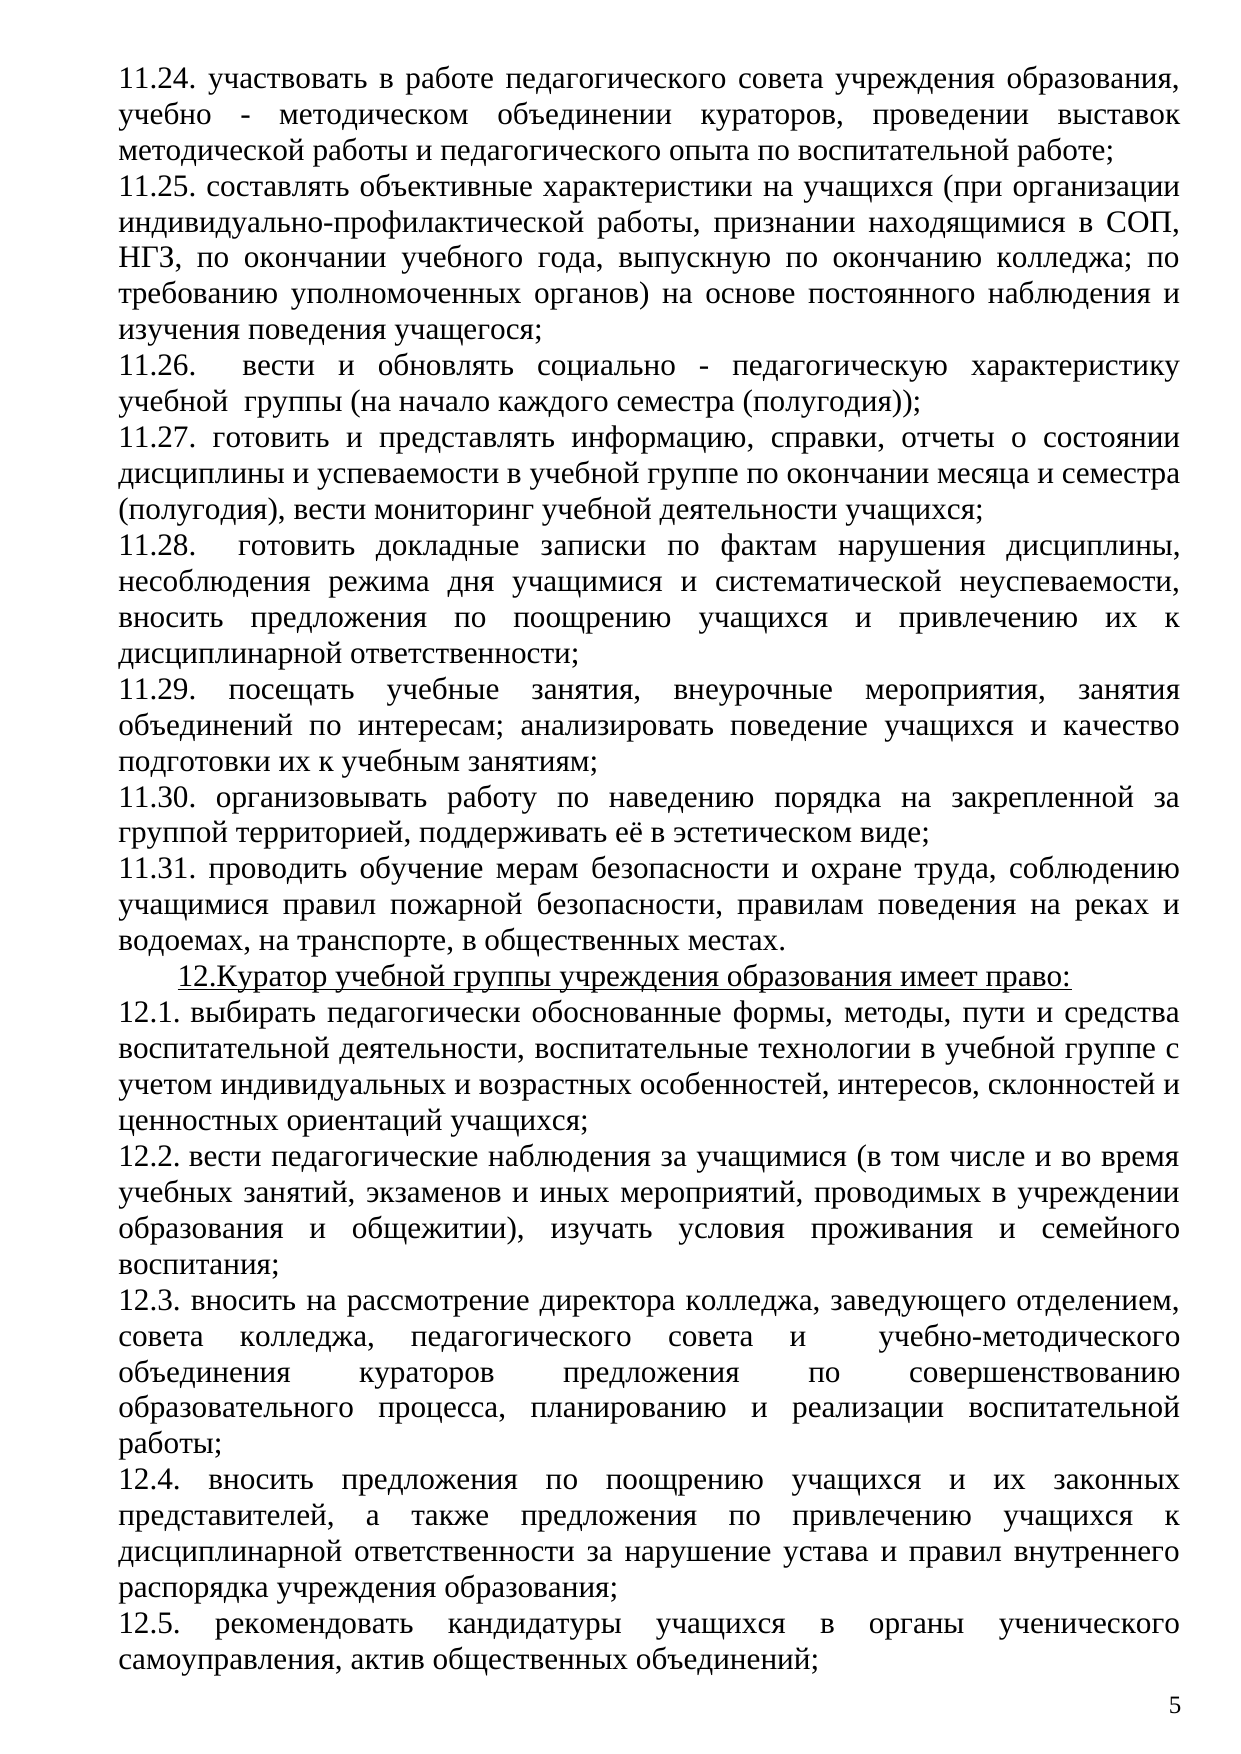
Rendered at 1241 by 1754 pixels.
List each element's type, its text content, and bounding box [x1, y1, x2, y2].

text 11.31. проводить обучение мерам безопасности и охране труда, соблюдению учащимися правил пожарной безопасности, правилам поведения на реках и водоемах, на транспорте, в общественных местах. [118, 850, 1181, 957]
text 11.25. составлять объективные характеристики на учащихся (при организации индивидуально-профилактической работы, признании находящимися в СОП, НГЗ, по окончании учебного года, выпускную по окончанию колледжа; по требованию уполномоченных органов) на основе постоянного наблюдения и изучения поведения учащегося; [118, 167, 1181, 347]
text 12.1. выбирать педагогически обоснованные формы, методы, пути и средства воспитательной деятельности, воспитательные технологии в учебной группе с учетом индивидуальных и возрастных особенностей, интересов, склонностей и ценностных ориентаций учащихся; [118, 993, 1181, 1137]
text 12.2. вести педагогические наблюдения за учащимися (в том числе и во время учебных занятий, экзаменов и иных мероприятий, проводимых в учреждении образования и общежитии), изучать условия проживания и семейного воспитания; [118, 1137, 1181, 1281]
text 11.30. организовывать работу по наведению порядка на закрепленной за группой территорией, поддерживать её в эстетическом виде; [118, 778, 1181, 850]
text 11.24. участвовать в работе педагогического совета учреждения образования, учебно - методическом объединении кураторов, проведении выставок методической работы и педагогического опыта по воспитательной работе; [118, 59, 1181, 167]
text 11.28. готовить докладные записки по фактам нарушения дисциплины, несоблюдения режима дня учащимися и систематической неуспеваемости, вносить предложения по поощрению учащихся и привлечению их к дисциплинарной ответственности; [118, 526, 1181, 670]
text 12.5. рекомендовать кандидатуры учащихся в органы ученического самоуправления, актив общественных объединений; [118, 1604, 1181, 1676]
text 11.27. готовить и представлять информацию, справки, отчеты о состоянии дисциплины и успеваемости в учебной группе по окончании месяца и семестра (полугодия), вести мониторинг учебной деятельности учащихся; [118, 418, 1181, 526]
text 11.29. посещать учебные занятия, внеурочные мероприятия, занятия объединений по интересам; анализировать поведение учащихся и качество подготовки их к учебным занятиям; [118, 670, 1181, 778]
text 12.4. вносить предложения по поощрению учащихся и их законных представителей, а также предложения по привлечению учащихся к дисциплинарной ответственности за нарушение устава и правил внутреннего распорядка учреждения образования; [118, 1461, 1181, 1604]
text 11.26. вести и обновлять социально - педагогическую характеристику учебной группы (на начало каждого семестра (полугодия)); [118, 347, 1181, 418]
text 12.3. вносить на рассмотрение директора колледжа, заведующего отделением, совета колледжа, педагогического совета и учебно-методического объединения кураторов предложения по совершенствованию образовательного процесса, планированию и реализации воспитательной работы; [118, 1281, 1181, 1461]
list 12.Куратор учебной группы учреждения образования имеет право: [177, 957, 1181, 993]
